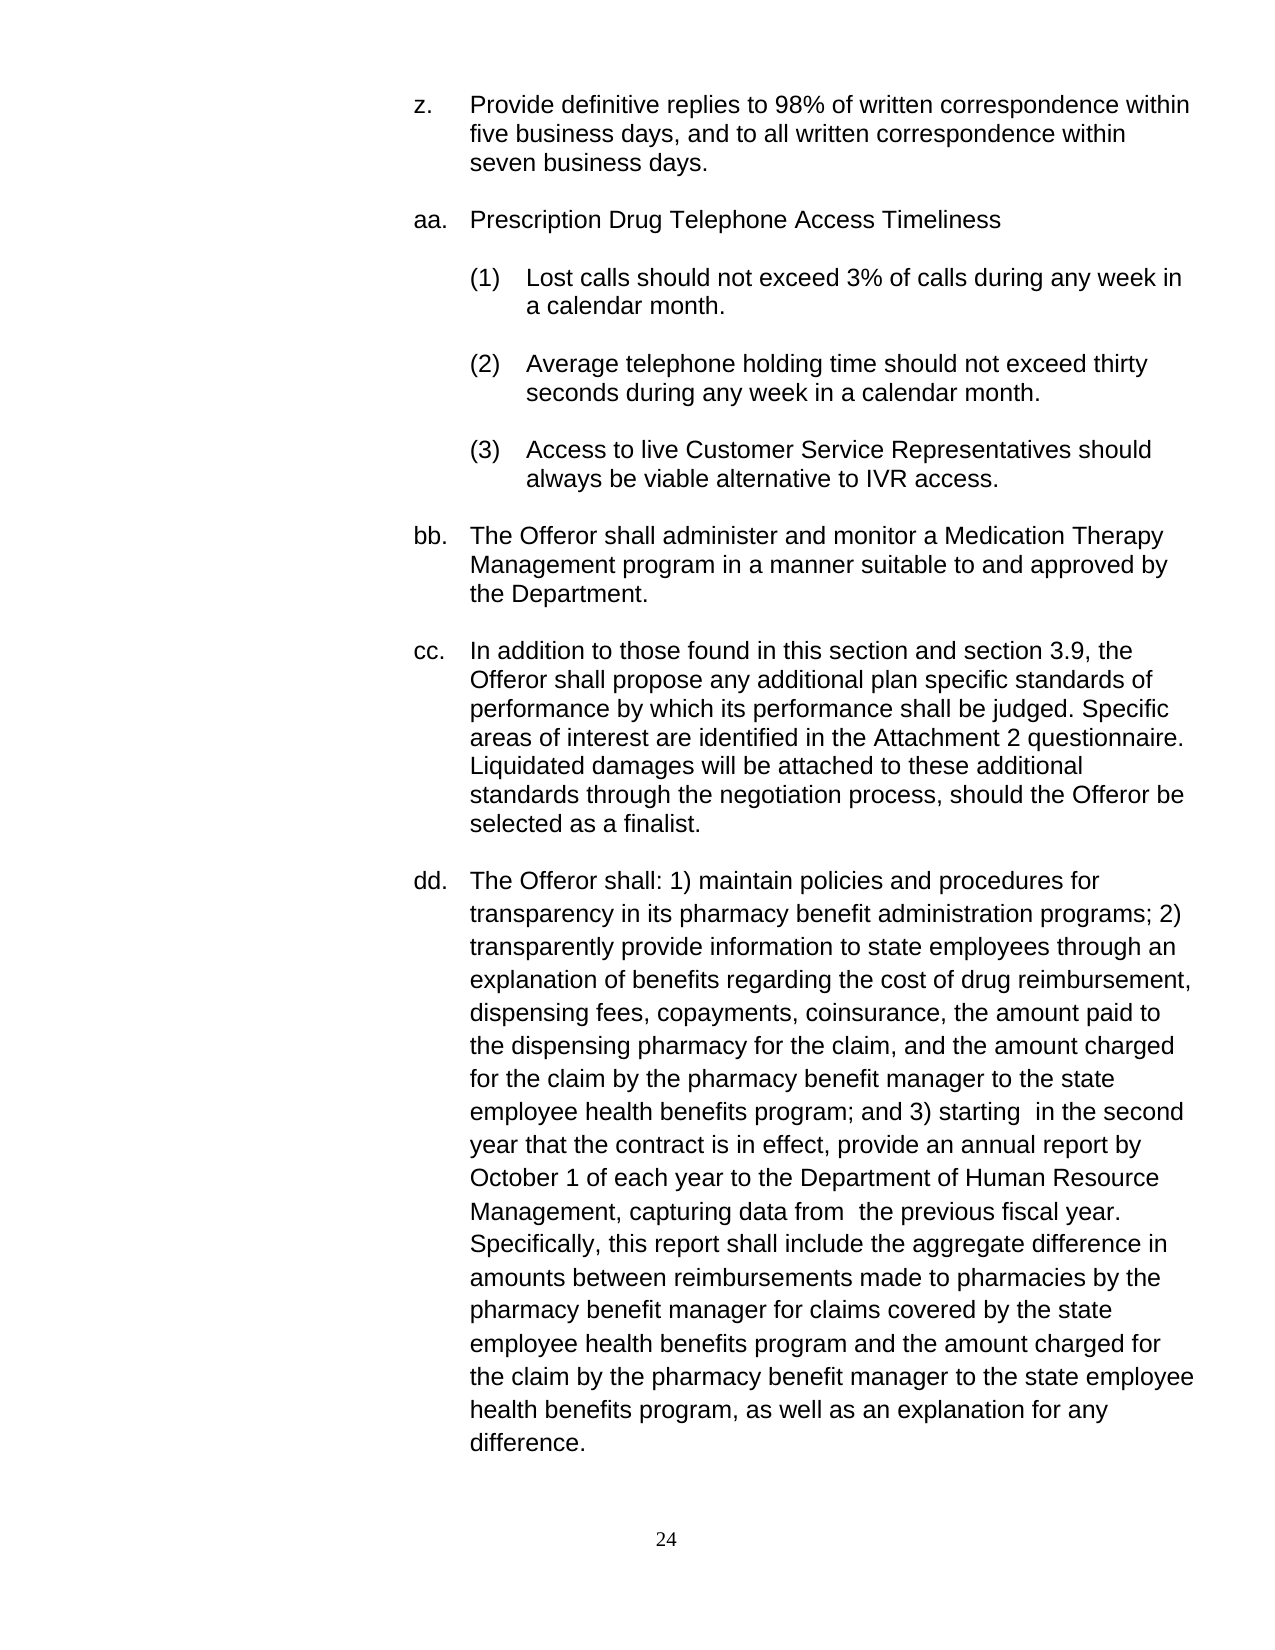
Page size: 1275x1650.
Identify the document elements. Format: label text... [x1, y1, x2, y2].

list Lost calls should not exceed 3% of calls during any week in a calendar month. [469, 262, 1200, 320]
list Provide definitive replies to 98% of written correspondence within five business days, and to all written correspondence within seven business days. [413, 90, 1200, 176]
list Access to live Customer Service Representatives should always be viable alternative to IVR access. [469, 435, 1200, 492]
list Prescription Drug Telephone Access Timeliness [413, 205, 1200, 234]
list Average telephone holding time should not exceed thirty seconds during any week in a calendar month. [469, 349, 1200, 406]
list The Offeror shall: 1) maintain policies and procedures for transparency in its pharmacy benefit administration programs; 2) transparently provide information to state employees through an explanation of benefits regarding the cost of drug reimbursement, dispensing fees, copayments, coinsurance, the amount paid to the dispensing pharmacy for the claim, and the amount charged for the claim by the pharmacy benefit manager to the state employee health benefits program; and 3) starting in the second year that the contract is in effect, provide an annual report by October 1 of each year to the Department of Human Resource Management, capturing data from the previous fiscal year. Specifically, this report shall include the aggregate difference in amounts between reimbursements made to pharmacies by the pharmacy benefit manager for claims covered by the state employee health benefits program and the amount charged for the claim by the pharmacy benefit manager to the state employee health benefits program, as well as an explanation for any difference. [413, 866, 1200, 1456]
list In addition to those found in this section and section 3.9, the Offeror shall propose any additional plan specific standards of performance by which its performance shall be judged. Specific areas of interest are identified in the Attachment 2 questionnaire. Liquidated damages will be attached to these additional standards through the negotiation process, should the Offeror be selected as a finalist. [413, 636, 1200, 837]
list The Offeror shall administer and monitor a Medication Therapy Management program in a manner suitable to and approved by the Department. [413, 521, 1200, 607]
